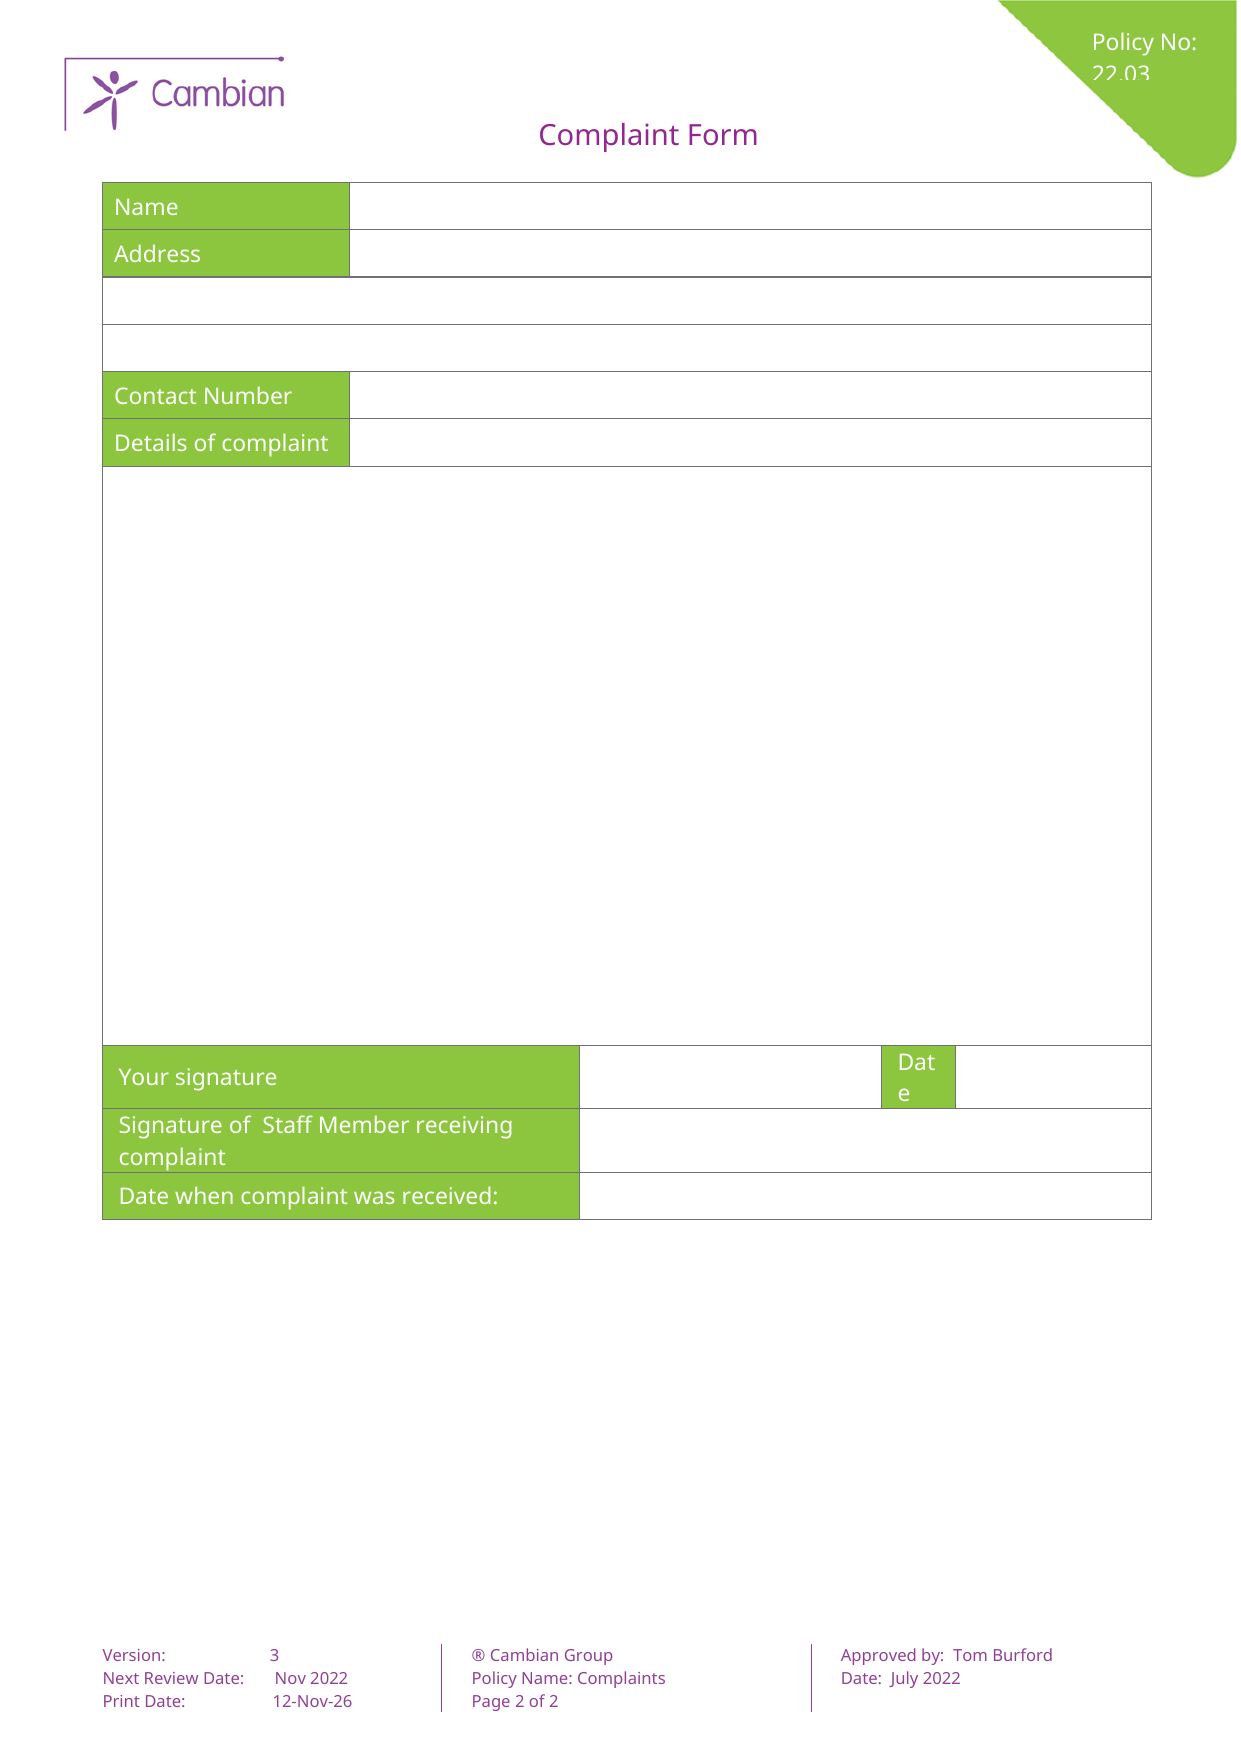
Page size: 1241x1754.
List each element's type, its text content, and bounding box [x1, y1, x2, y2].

table_cell Date [882, 1046, 955, 1108]
table_cell Details of complaint [103, 419, 349, 466]
table_cell [580, 1046, 881, 1108]
table_cell Address [103, 230, 349, 276]
table_cell [103, 467, 1151, 1044]
table_cell [580, 1109, 1151, 1172]
table_cell [103, 325, 1151, 371]
table_header Name [103, 183, 349, 229]
picture [29, 29, 315, 158]
table_cell [103, 278, 1151, 324]
table_cell [350, 230, 1151, 276]
table_cell [580, 1173, 1151, 1219]
table_header [350, 183, 1151, 229]
table_cell [956, 1046, 1151, 1108]
table_cell Your signature [103, 1046, 579, 1108]
table_cell [350, 419, 1151, 466]
picture [982, 0, 1241, 185]
table_cell Date when complaint was received: [103, 1173, 579, 1219]
table_cell Signature of Staff Member receiving complaint [103, 1109, 579, 1172]
table_cell Contact Number [103, 372, 349, 418]
table_cell [350, 372, 1151, 418]
